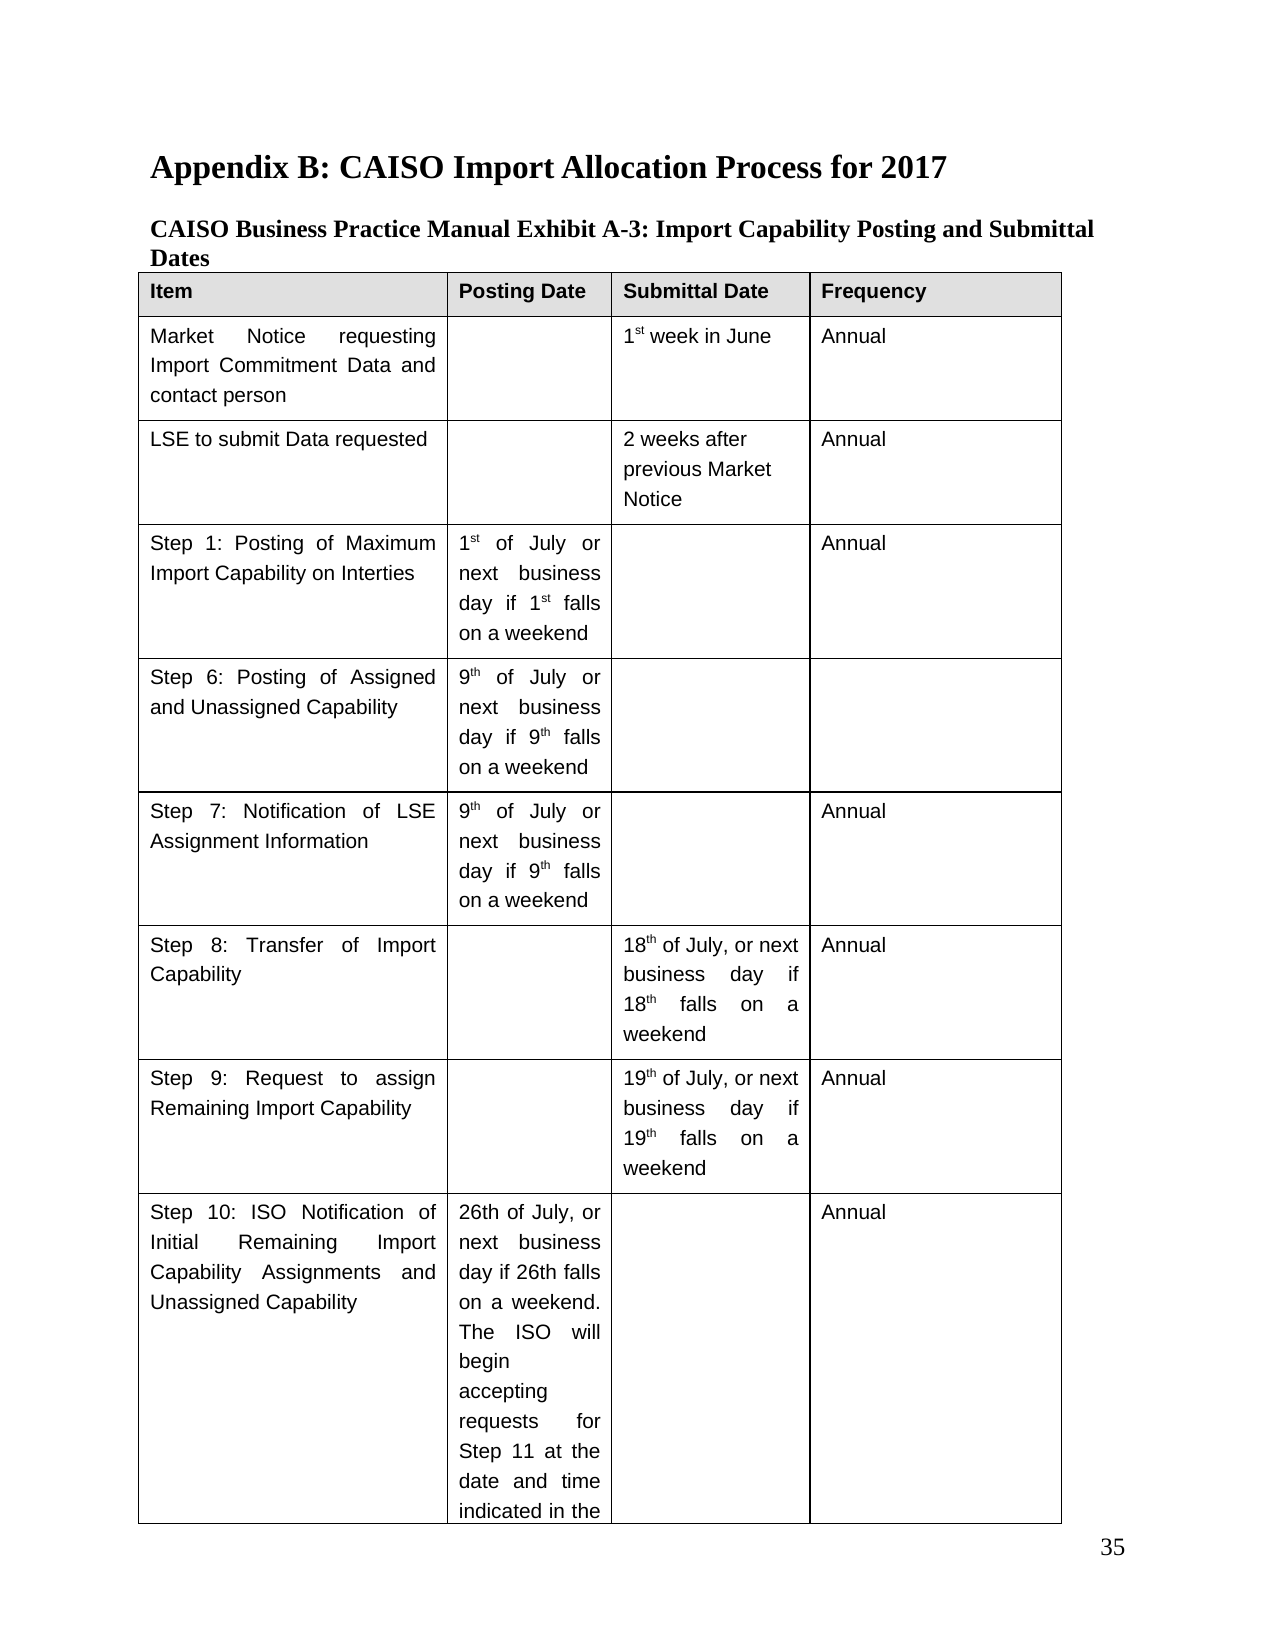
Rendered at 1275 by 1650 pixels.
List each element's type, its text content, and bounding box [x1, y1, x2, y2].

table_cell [448, 1194, 611, 1523]
table_cell Step 8: Transfer of Import Capability [139, 926, 447, 1059]
table_cell [448, 421, 611, 524]
table_cell Step 7: Notification of LSE Assignment Information [139, 793, 447, 925]
table_cell [448, 1060, 611, 1193]
table_cell 1st week in June [612, 317, 809, 420]
subtitle Appendix B: CAISO Import Allocation Process for 2017 [150, 147, 1125, 186]
table_header Item [139, 273, 447, 316]
table_cell 19th of July, or next business day if 19th falls on a weekend [612, 1060, 809, 1193]
table_cell 18th of July, or next business day if 18th falls on a weekend [612, 926, 809, 1059]
table_cell 9th of July or next business day if 9th falls on a weekend [448, 793, 611, 925]
text CAISO Business Practice Manual Exhibit A-3: Import Capability Posting and Submittal Dates [150, 214, 1125, 272]
table_cell [448, 926, 611, 1059]
table_cell Annual [811, 317, 1061, 420]
table_cell 2 weeks after previous Market Notice [612, 421, 809, 524]
table_cell Step 6: Posting of Assigned and Unassigned Capability [139, 659, 447, 791]
table_header Posting Date [448, 273, 611, 316]
table_cell [612, 1194, 809, 1523]
table_cell Annual [811, 1194, 1061, 1523]
table_cell Market Notice requesting Import Commitment Data and contact person [139, 317, 447, 420]
table_cell Annual [811, 525, 1061, 658]
table_cell [612, 659, 809, 791]
table_header Submittal Date [612, 273, 809, 316]
table_cell LSE to submit Data requested [139, 421, 447, 524]
table_cell Step 9: Request to assign Remaining Import Capability [139, 1060, 447, 1193]
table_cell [139, 1194, 447, 1523]
table_cell [448, 317, 611, 420]
table_cell Annual [811, 926, 1061, 1059]
table_cell 1st of July or next business day if 1st falls on a weekend [448, 525, 611, 658]
table_cell [612, 793, 809, 925]
table_cell Annual [811, 793, 1061, 925]
table_cell Annual [811, 1060, 1061, 1193]
table_cell Annual [811, 421, 1061, 524]
table_cell 9th of July or next business day if 9th falls on a weekend [448, 659, 611, 791]
table_cell [811, 659, 1061, 791]
table_cell [612, 525, 809, 658]
table_header Frequency [811, 273, 1061, 316]
table_cell Step 1: Posting of Maximum Import Capability on Interties [139, 525, 447, 658]
